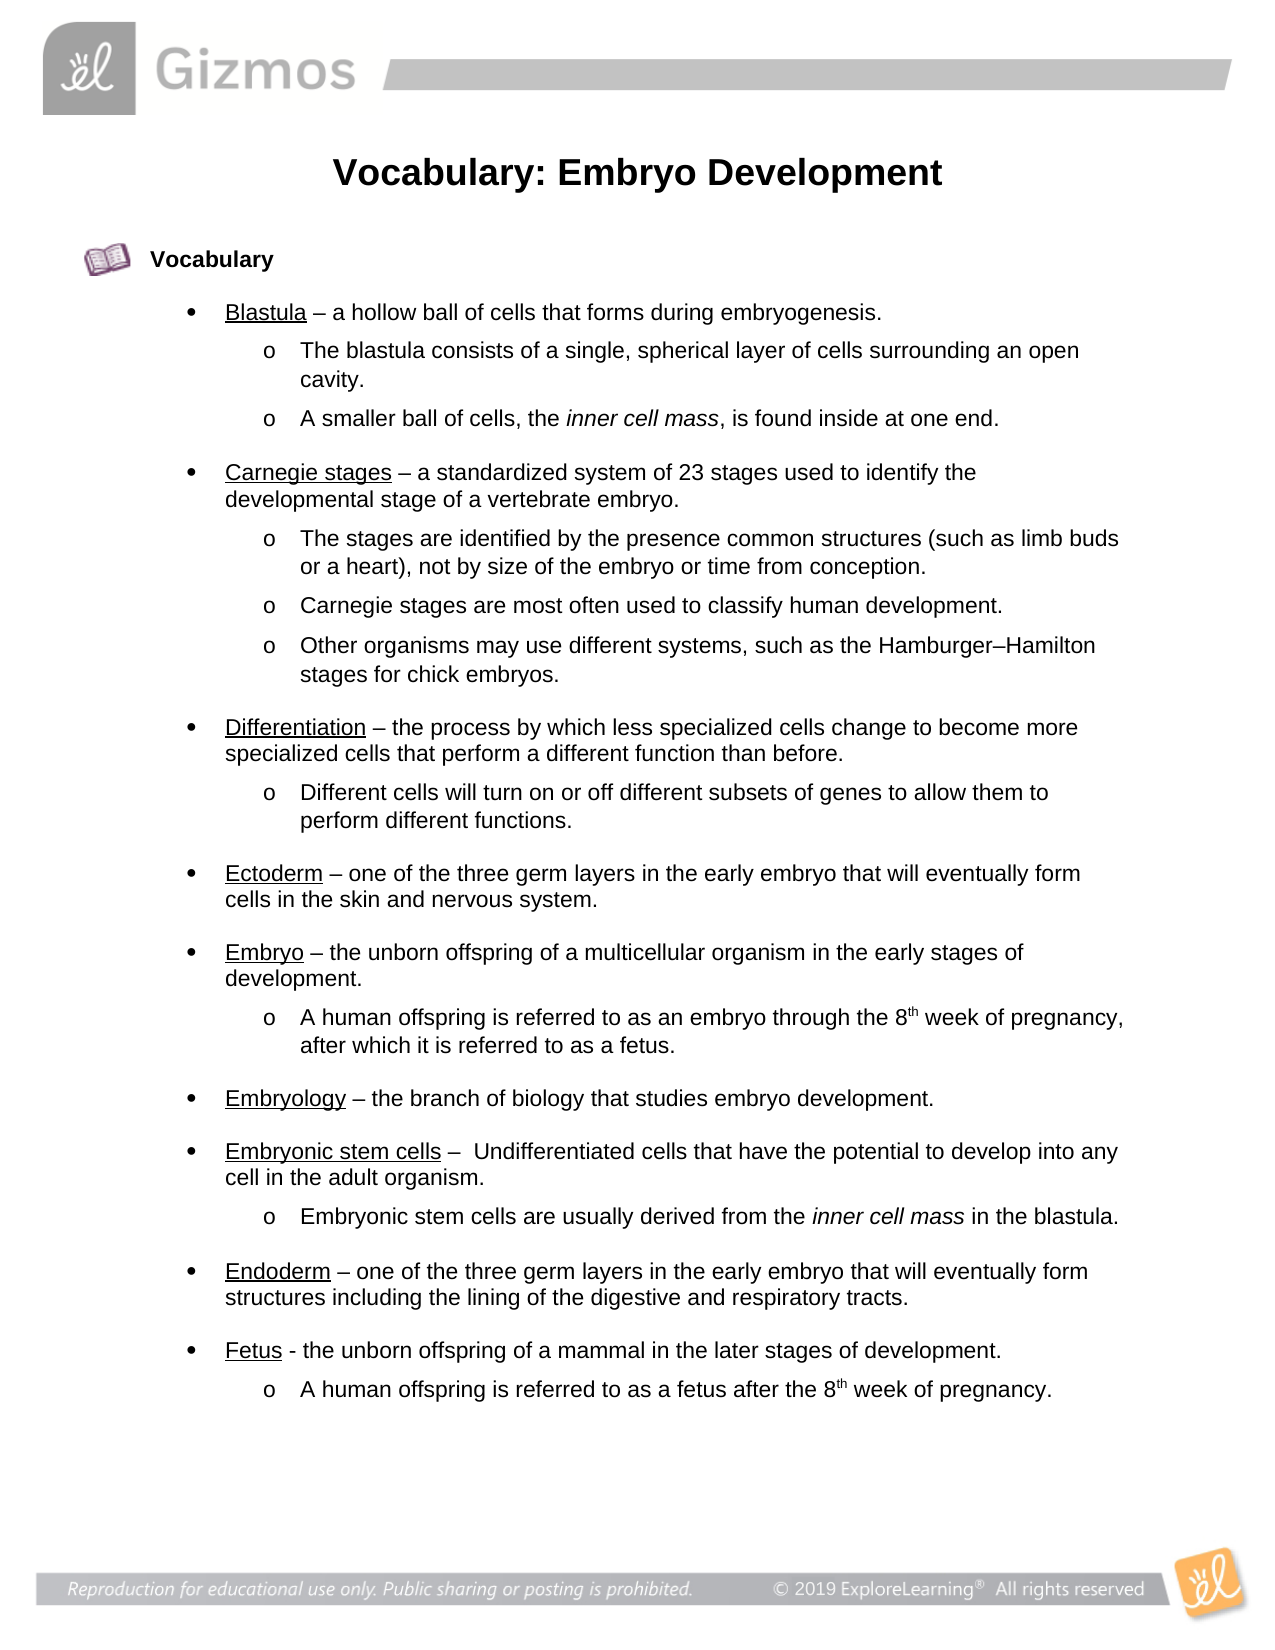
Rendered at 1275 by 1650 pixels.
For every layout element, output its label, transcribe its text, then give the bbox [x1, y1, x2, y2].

list Other organisms may use different systems, such as the Hamburger–Hamilton stages for chick embryos. [262, 632, 1125, 687]
list Differentiation – the process by which less specialized cells change to become more specialized cells that perform a different function than before. [187, 713, 1125, 766]
list Endoderm – one of the three germ layers in the early embryo that will eventually form structures including the lining of the digestive and respiratory tracts. [187, 1258, 1125, 1310]
list Embryology – the branch of biology that studies embryo development. [187, 1085, 1125, 1111]
list Different cells will turn on or off different subsets of genes to allow them to perform different functions. [262, 779, 1125, 833]
text Vocabulary [150, 246, 1125, 272]
list A human offspring is referred to as an embryo through the 8th week of pregnancy, after which it is referred to as a fetus. [262, 1004, 1125, 1059]
list Embryo – the unborn offspring of a multicellular organism in the early stages of development. [187, 939, 1125, 992]
list The stages are identified by the presence common structures (such as limb buds or a heart), not by size of the embryo or time from conception. [262, 524, 1125, 579]
list Embryonic stem cells are usually derived from the inner cell mass in the blastula. [262, 1203, 1125, 1231]
list The blastula consists of a single, spherical layer of cells surrounding an open cavity. [262, 337, 1125, 392]
list Blastula – a hollow ball of cells that forms during embryogenesis. [187, 298, 1125, 325]
picture [0, 1532, 1275, 1650]
list Carnegie stages are most often used to classify human development. [262, 592, 1125, 620]
text Vocabulary: Embryo Development [150, 150, 1125, 193]
list A smaller ball of cells, the inner cell mass, is found inside at one end. [262, 404, 1125, 433]
list Carnegie stages – a standardized system of 23 stages used to identify the developmental stage of a vertebrate embryo. [187, 459, 1125, 512]
picture [0, 0, 1275, 115]
list Fetus - the unborn offspring of a mammal in the later stages of development. [187, 1337, 1125, 1363]
list Ectoderm – one of the three germ layers in the early embryo that will eventually form cells in the skin and nervous system. [187, 860, 1125, 912]
list A human offspring is referred to as a fetus after the 8th week of pregnancy. [262, 1376, 1125, 1404]
picture [83, 243, 131, 276]
list Embryonic stem cells – Undifferentiated cells that have the potential to develop into any cell in the adult organism. [187, 1138, 1125, 1191]
